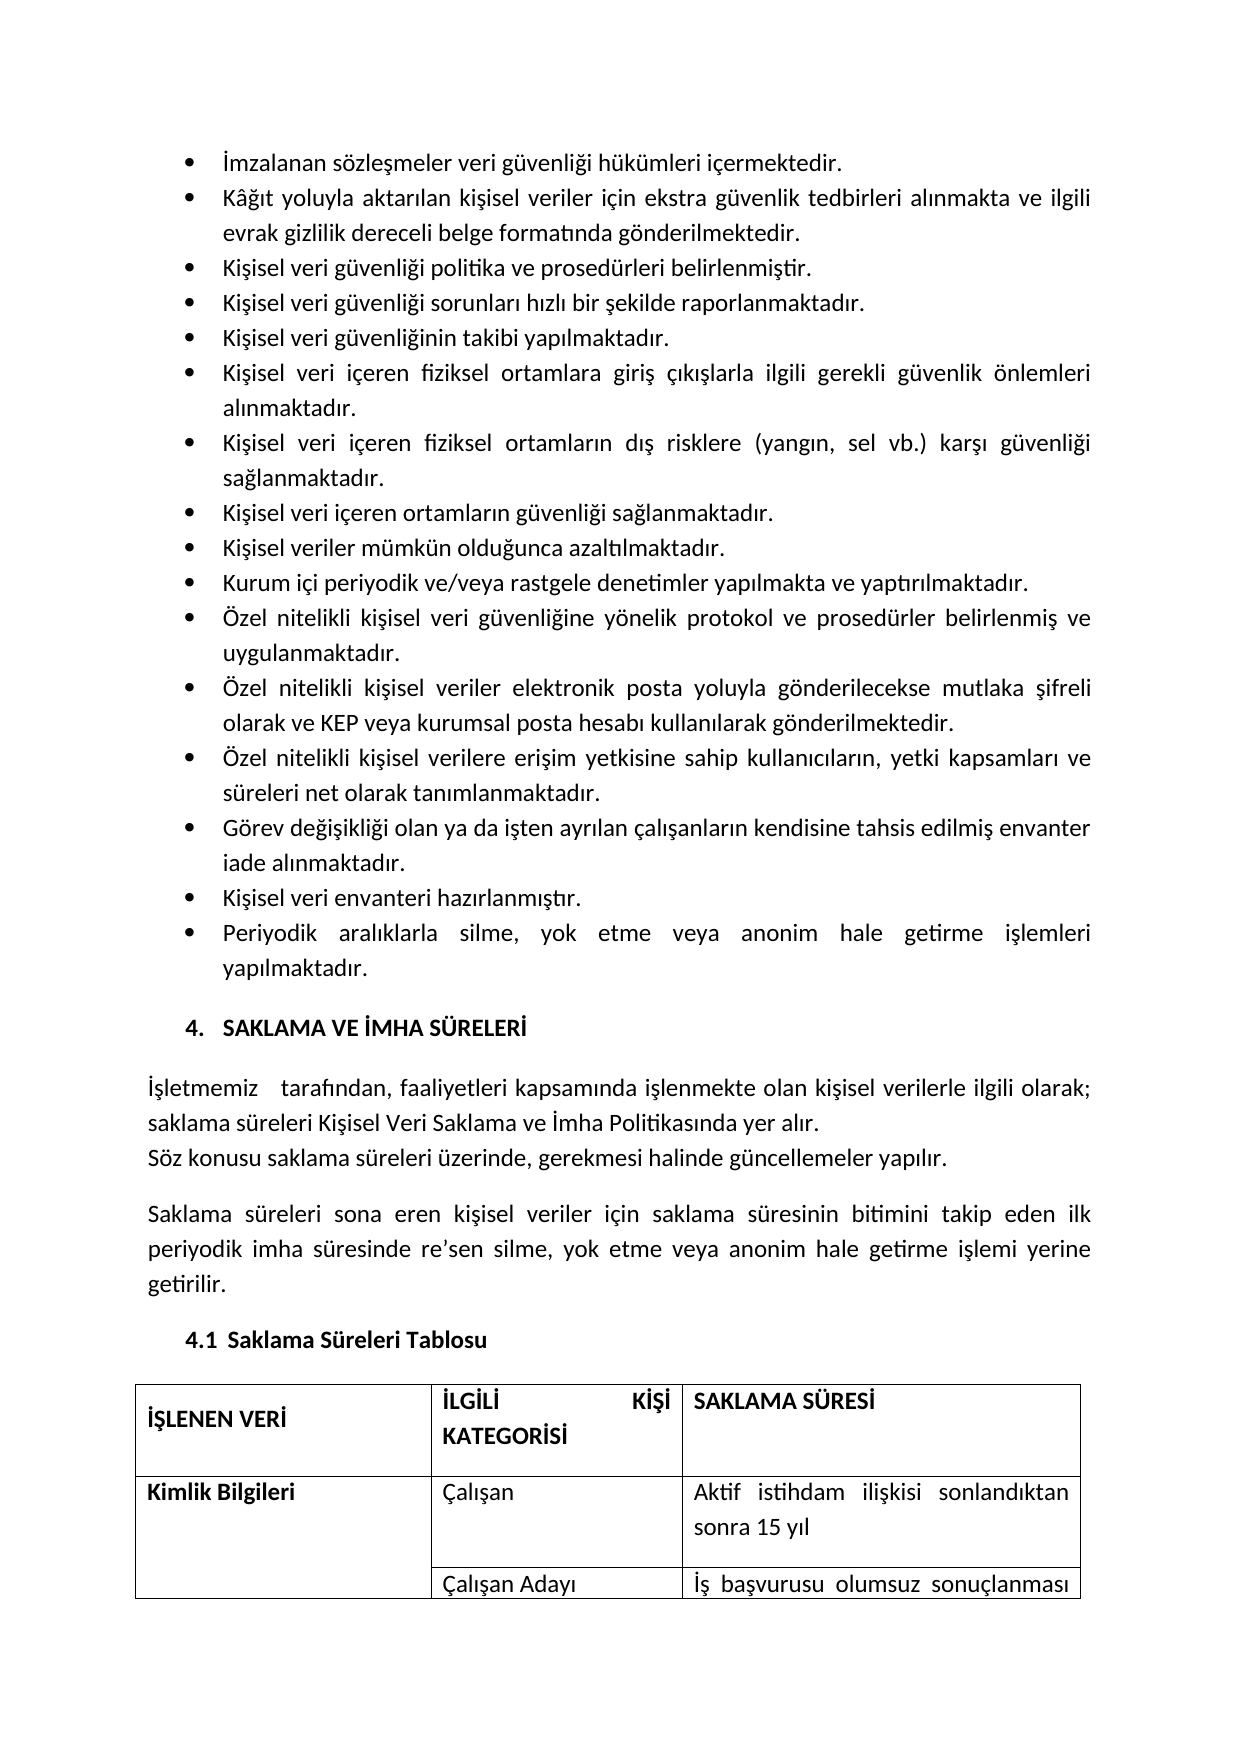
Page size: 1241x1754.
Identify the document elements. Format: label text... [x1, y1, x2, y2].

list İmzalanan sözleşmeler veri güvenliği hükümleri içermektedir. [185, 148, 1093, 178]
table_cell Aktif istihdam ilişkisi sonlandıktan sonra 15 yıl [683, 1477, 1080, 1567]
list Kişisel veri içeren fiziksel ortamların dış risklere (yangın, sel vb.) karşı güvenliği sağlanmaktadır. [185, 428, 1093, 493]
subtitle Saklama Süreleri Tablosu [185, 1324, 1093, 1355]
list Kâğıt yoluyla aktarılan kişisel veriler için ekstra güvenlik tedbirleri alınmakta ve ilgili evrak gizlilik dereceli belge formatında gönderilmektedir. [185, 183, 1093, 248]
list Periyodik aralıklarla silme, yok etme veya anonim hale getirme işlemleri yapılmaktadır. [185, 918, 1093, 983]
table_cell Kimlik Bilgileri [136, 1477, 431, 1598]
list Kişisel veri envanteri hazırlanmıştır. [185, 883, 1093, 913]
text İşletmemiz tarafından, faaliyetleri kapsamında işlenmekte olan kişisel verilerle ilgili olarak; saklama süreleri Kişisel Veri Saklama ve İmha Politikasında yer alır. [148, 1073, 1093, 1138]
table_header İLGİLİ KİŞİ KATEGORİSİ [432, 1385, 682, 1476]
list Özel nitelikli kişisel veriler elektronik posta yoluyla gönderilecekse mutlaka şifreli olarak ve KEP veya kurumsal posta hesabı kullanılarak gönderilmektedir. [185, 673, 1093, 738]
subtitle SAKLAMA VE İMHA SÜRELERİ [185, 1013, 1093, 1043]
list Kişisel veriler mümkün olduğunca azaltılmaktadır. [185, 533, 1093, 563]
list Kişisel veri güvenliğinin takibi yapılmaktadır. [185, 323, 1093, 353]
list Özel nitelikli kişisel veri güvenliğine yönelik protokol ve prosedürler belirlenmiş ve uygulanmaktadır. [185, 603, 1093, 668]
list Kurum içi periyodik ve/veya rastgele denetimler yapılmakta ve yaptırılmaktadır. [185, 568, 1093, 598]
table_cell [683, 1568, 1080, 1598]
list Kişisel veri içeren ortamların güvenliği sağlanmaktadır. [185, 498, 1093, 528]
list Özel nitelikli kişisel verilere erişim yetkisine sahip kullanıcıların, yetki kapsamları ve süreleri net olarak tanımlanmaktadır. [185, 743, 1093, 808]
table_header SAKLAMA SÜRESİ [683, 1385, 1080, 1476]
table_cell Çalışan Adayı [432, 1568, 682, 1598]
list Kişisel veri içeren fiziksel ortamlara giriş çıkışlarla ilgili gerekli güvenlik önlemleri alınmaktadır. [185, 358, 1093, 423]
text Söz konusu saklama süreleri üzerinde, gerekmesi halinde güncellemeler yapılır. [148, 1143, 1093, 1173]
table_cell Çalışan [432, 1477, 682, 1567]
text Saklama süreleri sona eren kişisel veriler için saklama süresinin bitimini takip eden ilk periyodik imha süresinde re’sen silme, yok etme veya anonim hale getirme işlemi yerine getirilir. [148, 1198, 1093, 1299]
list Görev değişikliği olan ya da işten ayrılan çalışanların kendisine tahsis edilmiş envanter iade alınmaktadır. [185, 813, 1093, 878]
list Kişisel veri güvenliği sorunları hızlı bir şekilde raporlanmaktadır. [185, 288, 1093, 318]
table_header İŞLENEN VERİ [136, 1385, 431, 1476]
list Kişisel veri güvenliği politika ve prosedürleri belirlenmiştir. [185, 253, 1093, 283]
